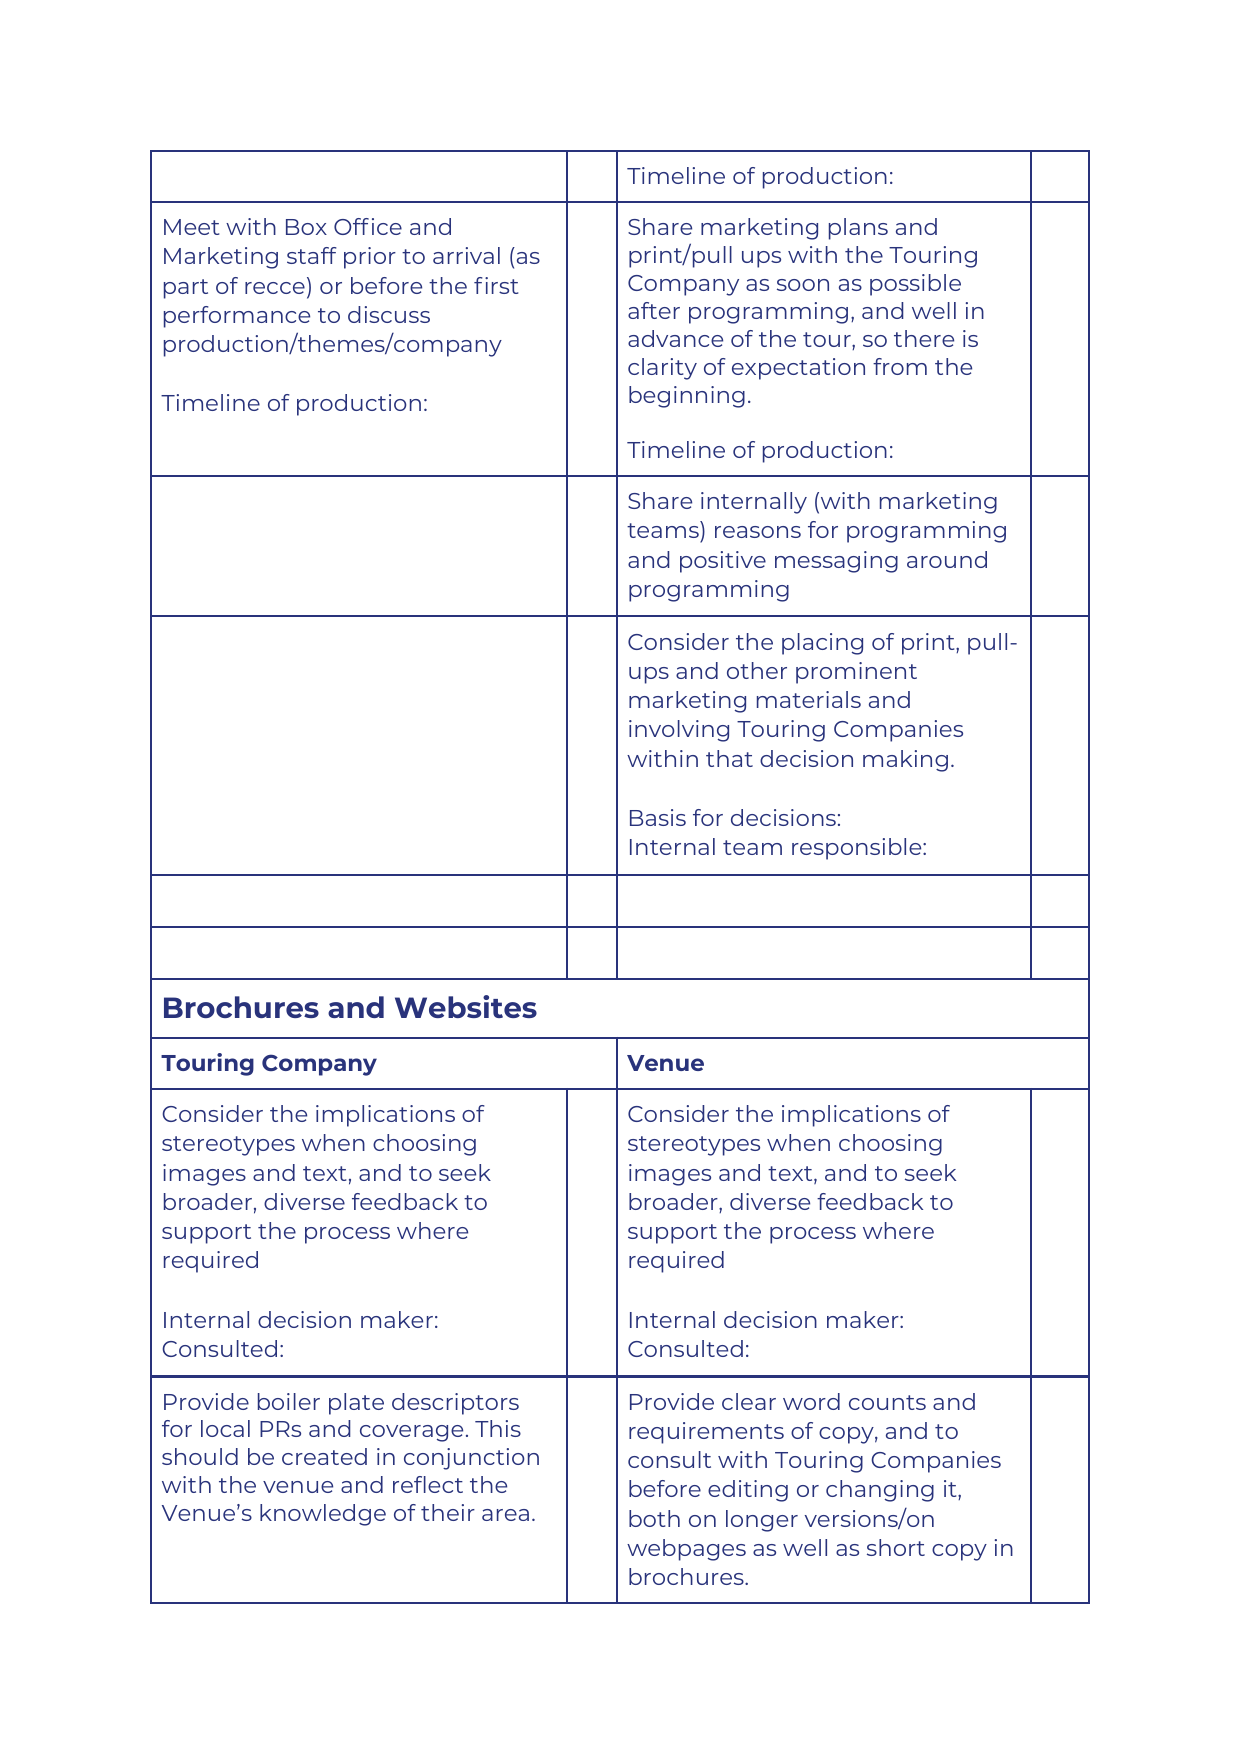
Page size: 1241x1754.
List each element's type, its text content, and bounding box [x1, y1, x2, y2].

table_cell Venue [618, 1039, 1088, 1088]
table_cell Consider the implications of stereotypes when choosing images and text, and to seek broader, diverse feedback to support the process where required Internal decision maker: Consulted: [152, 1090, 566, 1375]
table_cell [1032, 617, 1088, 873]
table_cell [568, 928, 616, 978]
table_cell Share internally (with marketing teams) reasons for programming and positive messaging around programming [618, 477, 1030, 615]
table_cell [152, 1378, 566, 1602]
table_cell [1032, 928, 1088, 978]
table_cell [152, 477, 566, 615]
table_cell [618, 928, 1030, 978]
table_cell [568, 876, 616, 926]
table_cell Meet with Box Office and Marketing staff prior to arrival (as part of recce) or before the first performance to discuss production/themes/company Timeline of production: [152, 203, 566, 475]
table_cell [568, 477, 616, 615]
table_cell [568, 617, 616, 873]
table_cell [618, 1378, 1030, 1602]
table_cell [1032, 152, 1088, 201]
table_cell Consider the placing of print, pull-ups and other prominent marketing materials and involving Touring Companies within that decision making. Basis for decisions: Internal team responsible: [618, 617, 1030, 873]
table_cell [618, 152, 1030, 201]
table_cell [568, 1378, 616, 1602]
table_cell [152, 152, 566, 201]
table_cell [1032, 876, 1088, 926]
table_cell [152, 617, 566, 873]
table_cell [568, 152, 616, 201]
table_cell [568, 203, 616, 475]
table_cell [152, 876, 566, 926]
table_cell Brochures and Websites [152, 980, 1088, 1037]
table_cell [1032, 1378, 1088, 1602]
table_cell [618, 876, 1030, 926]
table_cell Share marketing plans and print/pull ups with the Touring Company as soon as possible after programming, and well in advance of the tour, so there is clarity of expectation from the beginning. Timeline of production: [618, 203, 1030, 475]
table_cell [1032, 203, 1088, 475]
table_cell Consider the implications of stereotypes when choosing images and text, and to seek broader, diverse feedback to support the process where required Internal decision maker: Consulted: [618, 1090, 1030, 1375]
table_cell [568, 1090, 616, 1375]
table_cell [1032, 1090, 1088, 1375]
table_cell [1032, 477, 1088, 615]
table_cell [152, 928, 566, 978]
table_cell Touring Company [152, 1039, 616, 1088]
